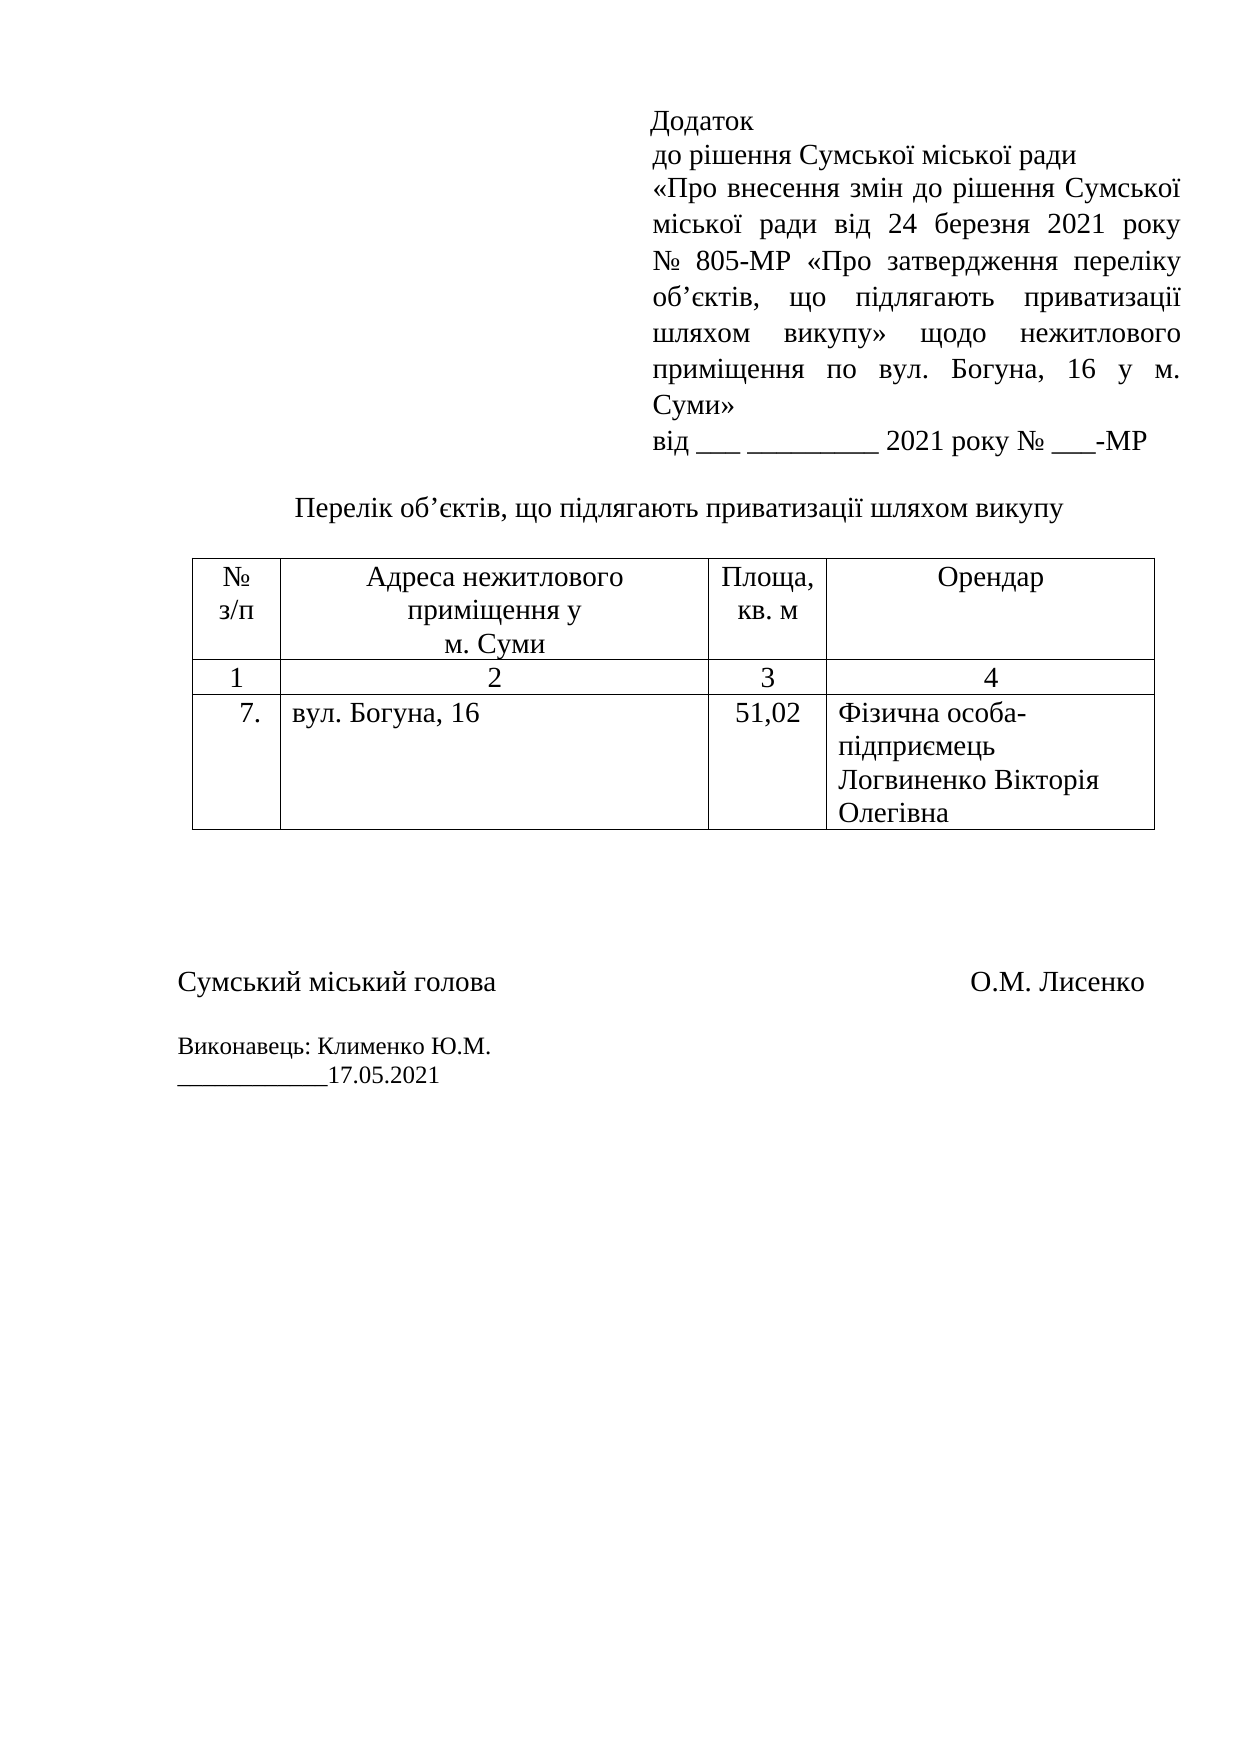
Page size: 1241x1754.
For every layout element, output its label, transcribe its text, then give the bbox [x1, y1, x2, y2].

table_header Орендар [827, 559, 1154, 659]
text Сумський міський голова О.М. Лисенко [177, 964, 1181, 998]
text ____________17.05.2021 [177, 1060, 1181, 1089]
table_cell 7. [193, 695, 280, 829]
table_cell 4 [827, 660, 1154, 694]
table_cell 51,02 [709, 695, 826, 829]
table_header Площа, кв. м [709, 559, 826, 659]
text від ___ _________ 2021 року № ___-МР [177, 423, 1181, 457]
table_cell 3 [709, 660, 826, 694]
table_cell Фізична особа-підприємець Логвиненко Вікторія Олегівна [827, 695, 1154, 829]
text до рішення Сумської міської ради [177, 137, 1181, 171]
table_cell 1 [193, 660, 280, 694]
table_header Адреса нежитлового приміщення у м. Суми [281, 559, 708, 659]
text Перелік об’єктів, що підлягають приватизації шляхом викупу [177, 491, 1181, 524]
text «Про внесення змін до рішення Сумської міської ради від 24 березня 2021 року № 805-МР «Про затвердження переліку об’єктів, що підлягають приватизації шляхом викупу» щодо нежитлового приміщення по вул. Богуна, 16 у м. Суми» [652, 171, 1181, 421]
table_cell вул. Богуна, 16 [281, 695, 708, 829]
text Додаток [177, 103, 1181, 137]
table_header № з/п [193, 559, 280, 659]
text Виконавець: Клименко Ю.М. [177, 1031, 1181, 1060]
table_cell 2 [281, 660, 708, 694]
